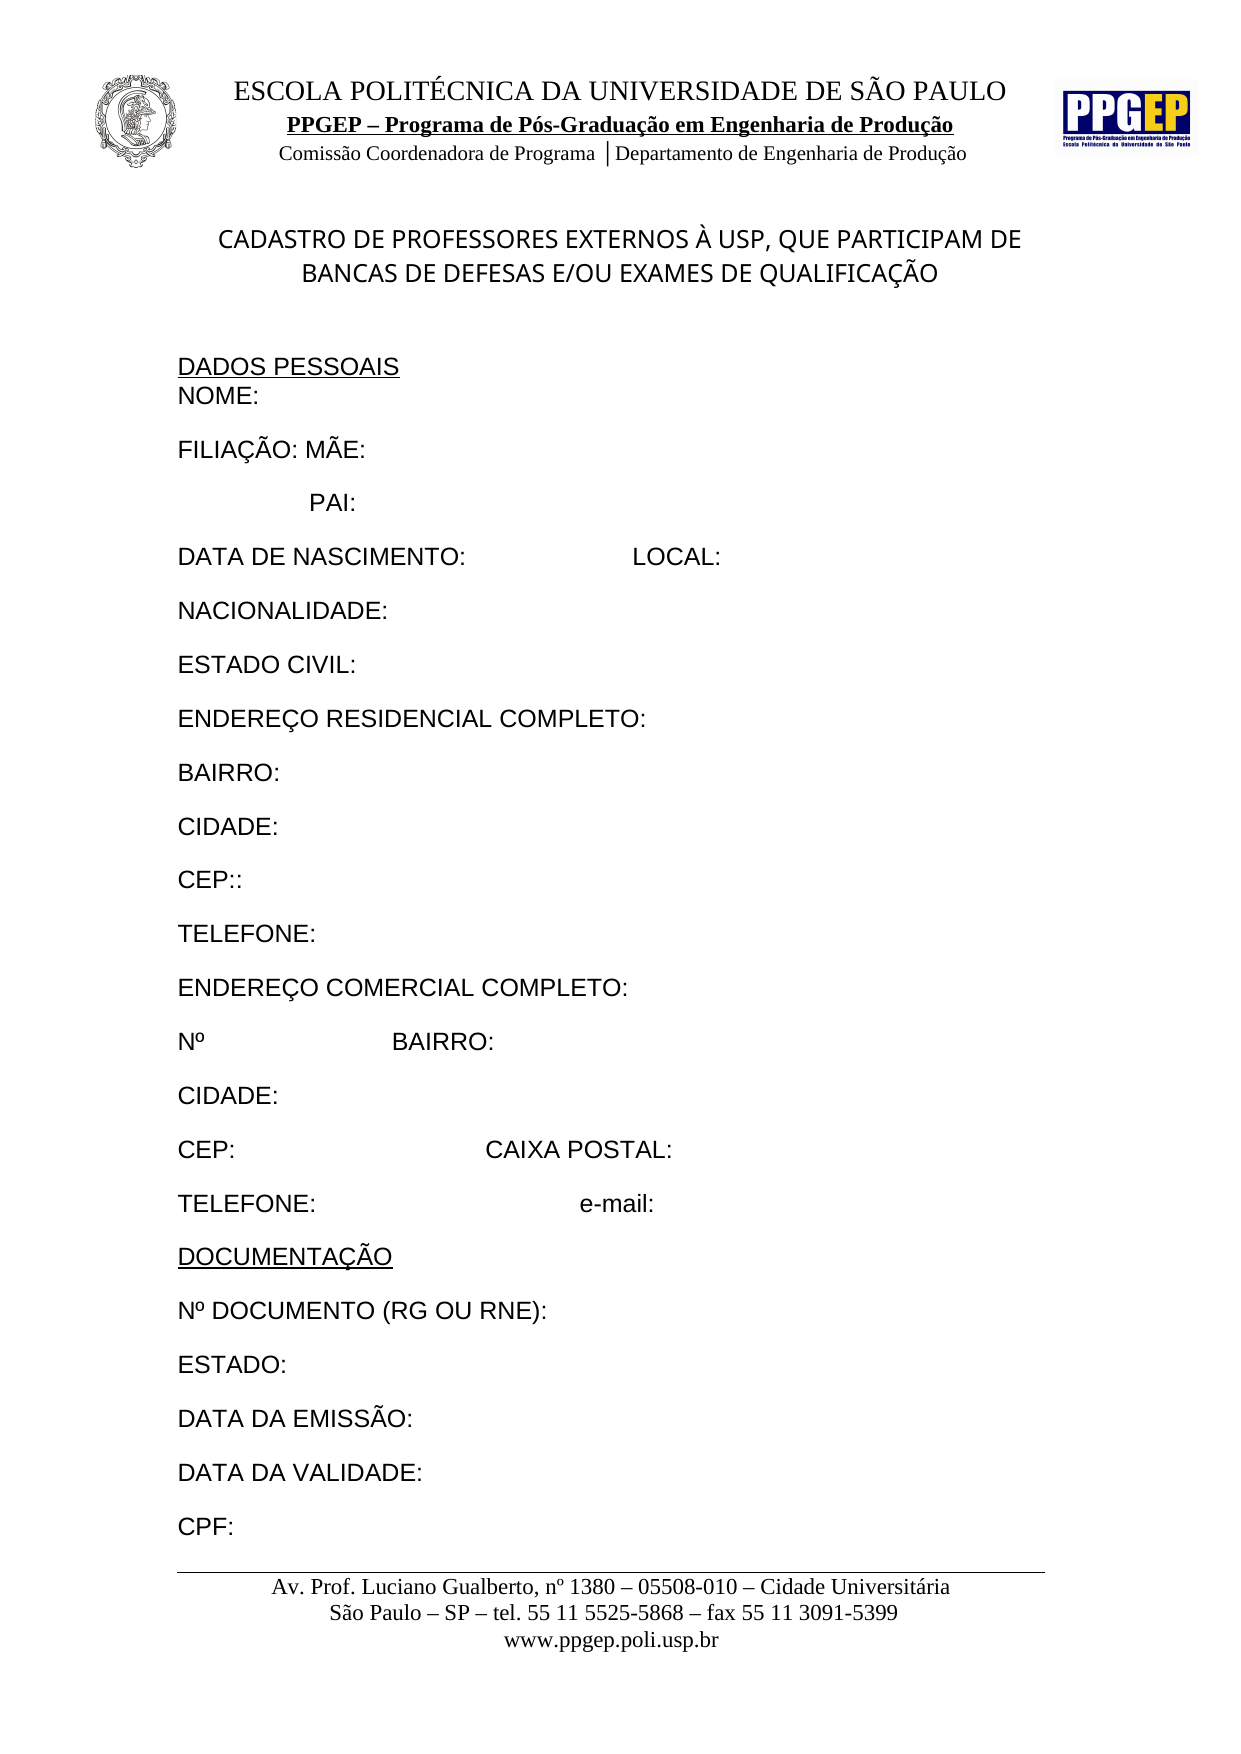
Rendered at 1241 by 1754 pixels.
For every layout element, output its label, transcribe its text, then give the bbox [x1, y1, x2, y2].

subtitle DADOS PESSOAIS [177, 352, 1063, 381]
text ENDEREÇO RESIDENCIAL COMPLETO: [177, 704, 1063, 733]
text CEP:: [177, 865, 1063, 894]
text NOME: [177, 381, 1063, 409]
picture [1054, 79, 1199, 155]
text NACIONALIDADE: [177, 596, 1063, 625]
picture [95, 75, 177, 168]
text CIDADE: [177, 1081, 1063, 1109]
text ESTADO CIVIL: [177, 650, 1063, 679]
text TELEFONE: [177, 919, 1063, 948]
text FILIAÇÃO: MÃE: [177, 434, 1063, 463]
text PAI: [177, 488, 1063, 517]
text TELEFONE: e-mail: [177, 1188, 1063, 1217]
text DATA DA VALIDADE: [177, 1458, 1063, 1487]
text ENDEREÇO COMERCIAL COMPLETO: [177, 973, 1063, 1002]
text DATA DE NASCIMENTO: LOCAL: [177, 542, 1063, 571]
text CIDADE: [177, 812, 1063, 840]
text CEP: CAIXA POSTAL: [177, 1135, 1063, 1163]
text CPF: [177, 1512, 1063, 1540]
text ESTADO: [177, 1350, 1063, 1379]
text DATA DA EMISSÃO: [177, 1404, 1063, 1433]
text BAIRRO: [177, 758, 1063, 786]
text Nº BAIRRO: [177, 1027, 1063, 1056]
text DOCUMENTAÇÃO [177, 1242, 1063, 1271]
text CADASTRO DE PROFESSORES EXTERNOS À USP, QUE PARTICIPAM DE BANCAS DE DEFESAS E/OU EXAMES DE QUALIFICAÇÃO [177, 222, 1063, 290]
text Nº DOCUMENTO (RG OU RNE): [177, 1296, 1063, 1325]
